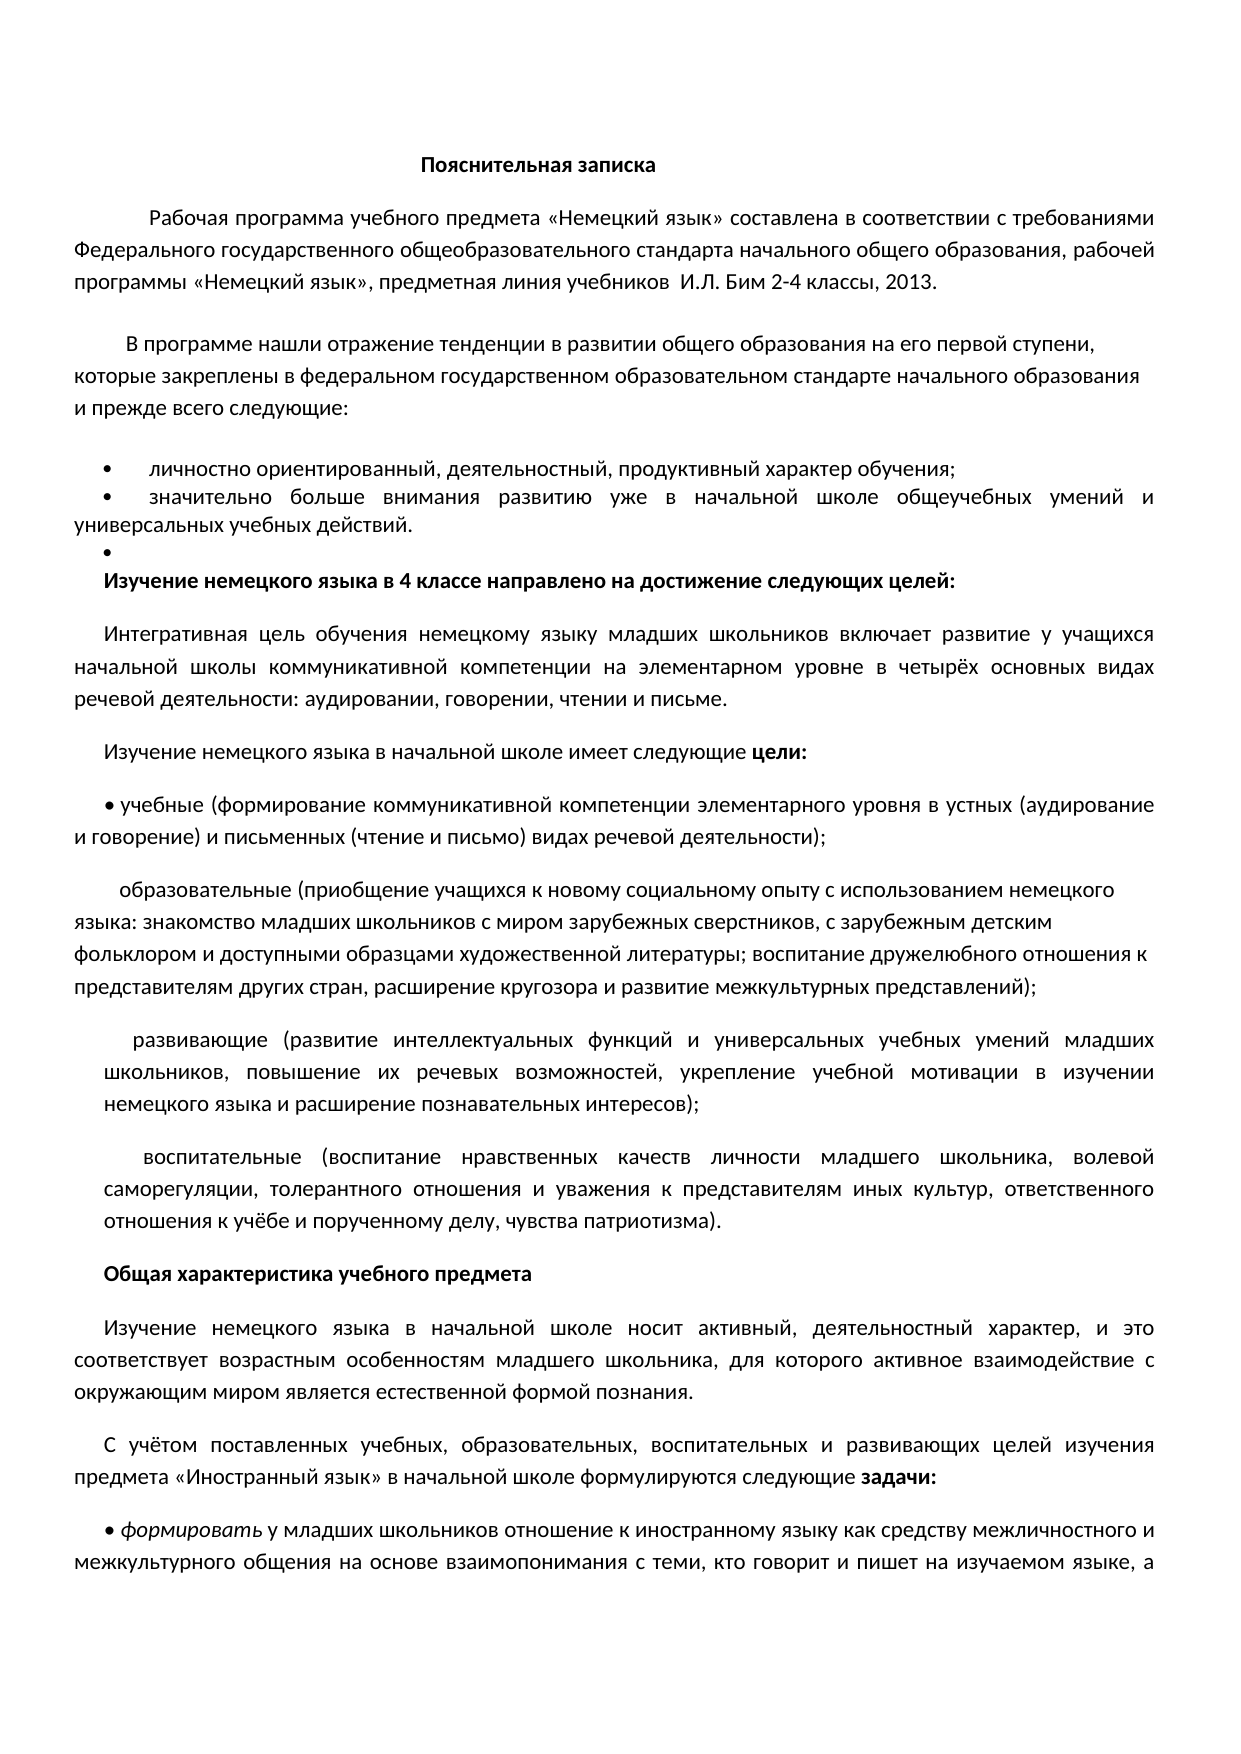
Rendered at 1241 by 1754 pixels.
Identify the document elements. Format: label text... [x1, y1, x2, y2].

text Изучение немецкого языка в 4 классе направлено на достижение следующих целей: [103, 567, 1155, 594]
text Общая характеристика учебного предмета [74, 1259, 1155, 1288]
text Пояснительная записка [74, 150, 1155, 178]
text Рабочая программа учебного предмета «Немецкий язык» составлена в соответствии с требованиями Федерального государственного общеобразовательного стандарта начального общего образования, рабочей программы «Немецкий язык», предметная линия учебников И.Л. Бим 2-4 классы, 2013. [74, 203, 1155, 295]
list значительно больше внимания развитию уже в начальной школе общеучебных умений и универсальных учебных действий. [74, 482, 1155, 538]
text воспитательные (воспитание нравственных качеств личности младшего школьника, волевой саморегуляции, толерантного отношения и уважения к представителям иных культур, ответственного отношения к учёбе и порученному делу, чувства патриотизма). [103, 1142, 1155, 1234]
text • учебные (формирование коммуникативной компетенции элементарного уровня в устных (аудирование и говорение) и письменных (чтение и письмо) видах речевой деятельности); [74, 790, 1155, 850]
text Изучение немецкого языка в начальной школе имеет следующие цели: [74, 737, 1155, 765]
list личностно ориентированный, деятельностный, продуктивный характер обучения; [74, 454, 1155, 482]
text образовательные (приобщение учащихся к новому социальному опыту с использованием немецкого языка: знакомство младших школьников с миром зарубежных сверстников, с зарубежным детским фольклором и доступными образцами художественной литературы; воспитание дружелюбного отношения к представителям других стран, расширение кругозора и развитие межкультурных представлений); [74, 875, 1155, 1000]
text В программе нашли отражение тенденции в развитии общего образования на его первой ступени, которые закреплены в федеральном государственном образовательном стандарте начального образования и прежде всего следующие: [74, 329, 1155, 421]
text развивающие (развитие интеллектуальных функций и универсальных учебных умений младших школьников, повышение их речевых возможностей, укрепление учебной мотивации в изучении немецкого языка и расширение познавательных интересов); [103, 1025, 1155, 1117]
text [74, 1515, 1155, 1575]
text Интегративная цель обучения немецкому языку младших школьников включает развитие у учащихся начальной школы коммуникативной компетенции на элементарном уровне в четырёх основных видах речевой деятельности: аудировании, говорении, чтении и письме. [74, 619, 1155, 712]
text С учётом поставленных учебных, образовательных, воспитательных и развивающих целей изучения предмета «Иностранный язык» в начальной школе формулируются следующие задачи: [74, 1430, 1155, 1490]
text Изучение немецкого языка в начальной школе носит активный, деятельностный характер, и это соответствует возрастным особенностям младшего школьника, для которого активное взаимодействие с окружающим миром является естественной формой познания. [74, 1313, 1155, 1405]
